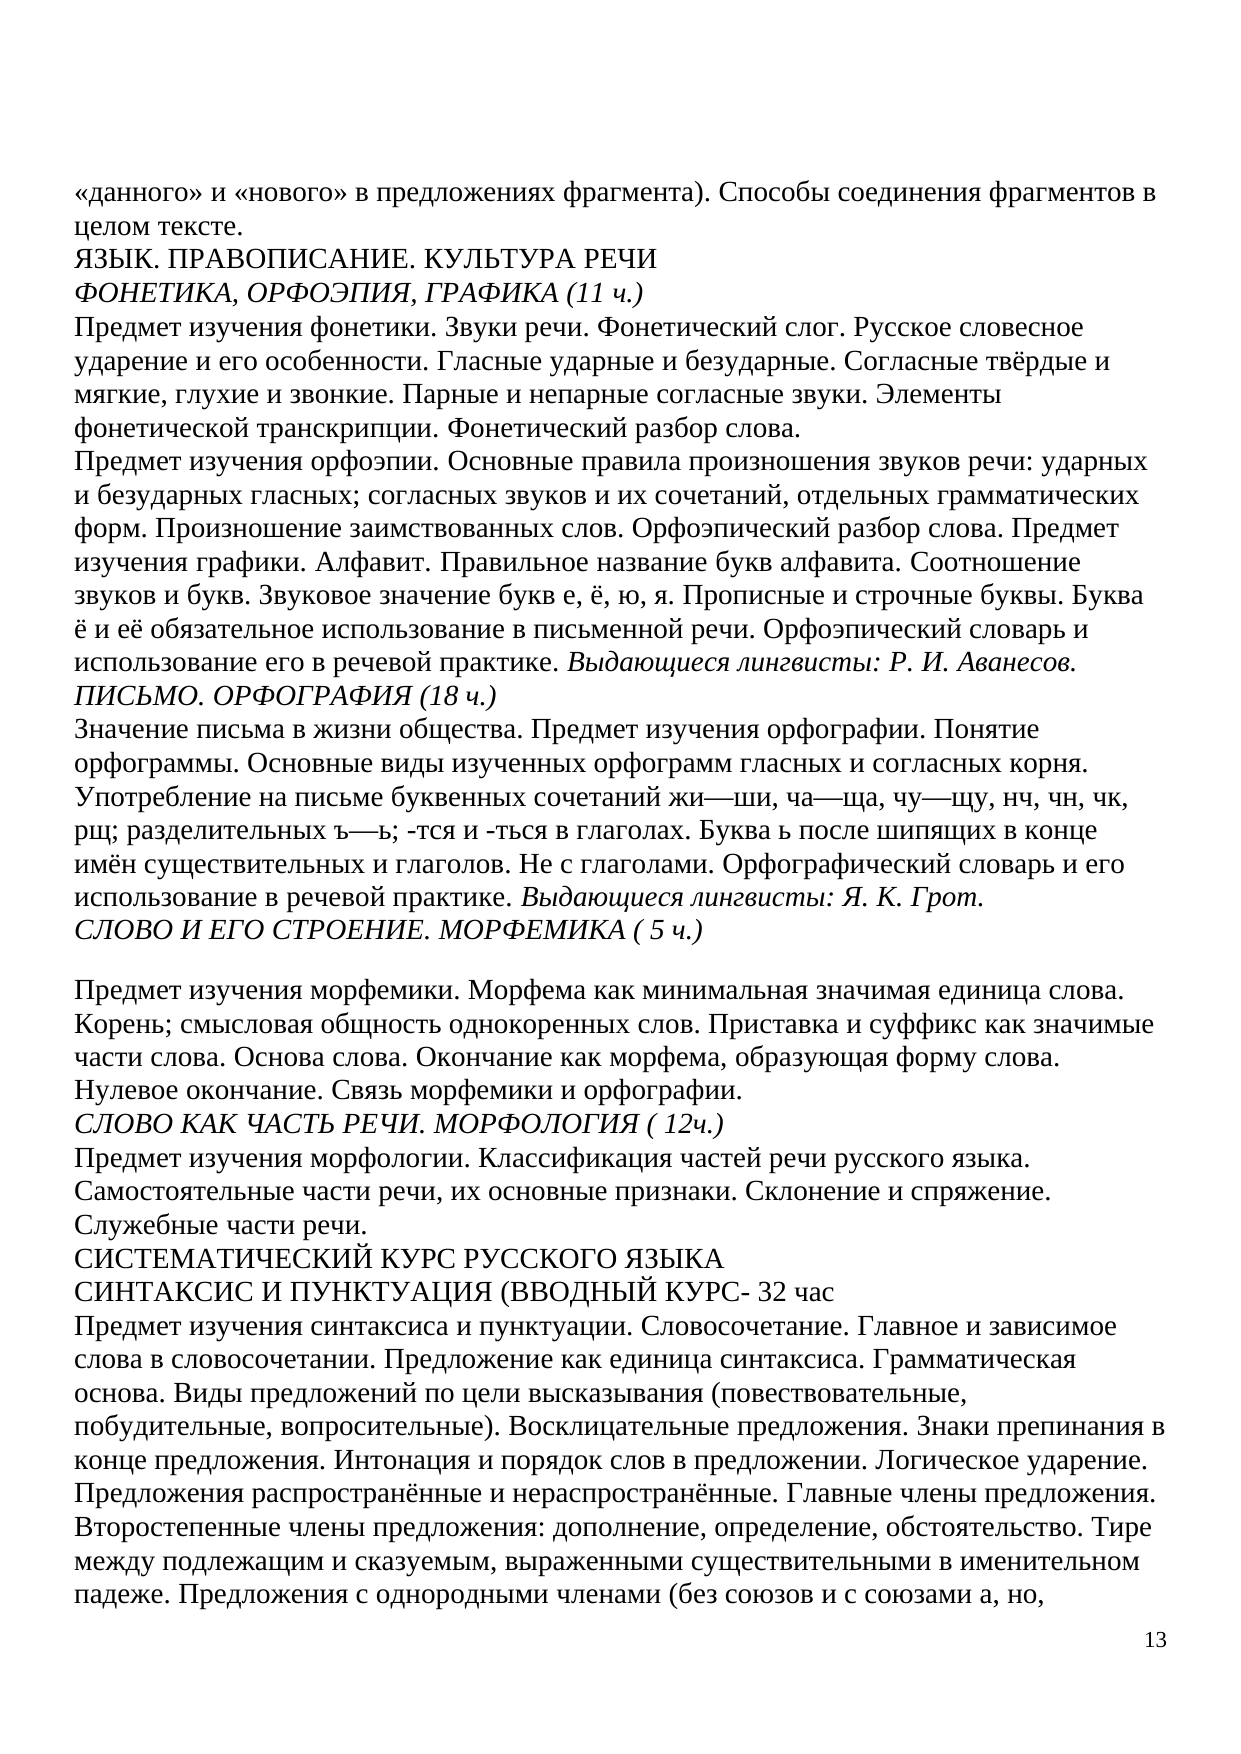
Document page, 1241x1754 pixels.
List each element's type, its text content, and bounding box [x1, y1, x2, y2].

text СЛОВО И ЕГО СТРОЕНИЕ. МОРФЕМИКА ( 5 ч.) [74, 913, 1240, 946]
text ПИСЬМО. ОРФОГРАФИЯ (18 ч.) [74, 678, 1240, 712]
text Нулевое окончание. Связь морфемики и орфографии. [74, 1073, 1240, 1106]
text Предмет изучения морфемики. Морфема как минимальная значимая единица слова. Корень; смысловая общность однокоренных слов. Приставка и суффикс как значимые части слова. Основа слова. Окончание как морфема, образующая форму слова. [74, 972, 1167, 1073]
text побудительные, вопросительные). Восклицательные предложения. Знаки препинания в конце предложения. Интонация и порядок слов в предложении. Логическое ударение. Предложения распространённые и нераспространённые. Главные члены предложения. Второстепенные члены предложения: дополнение, определение, обстоятельство. Тире между подлежащим и сказуемым, выраженными существительными в именительном падеже. Предложения с однородными членами (без союзов и с союзами а, но, [74, 1408, 1167, 1610]
text Значение письма в жизни общества. Предмет изучения орфографии. Понятие орфограммы. Основные виды изученных орфограмм гласных и согласных корня. Употребление на письме буквенных сочетаний жи—ши, ча—ща, чу—щу, нч, чн, чк, рщ; разделительных ъ—ь; -тся и -ться в глаголах. Буква ь после шипящих в конце имён существительных и глаголов. Не с глаголами. Орфографический словарь и его использование в речевой практике. Выдающиеся лингвисты: Я. К. Грот. [74, 712, 1131, 913]
text Предмет изучения морфологии. Классификация частей речи русского языка. Самостоятельные части речи, их основные признаки. Склонение и спряжение. Служебные части речи. [74, 1140, 1054, 1241]
text Предмет изучения фонетики. Звуки речи. Фонетический слог. Русское словесное ударение и его особенности. Гласные ударные и безударные. Согласные твёрдые и мягкие, глухие и звонкие. Парные и непарные согласные звуки. Элементы фонетической транскрипции. Фонетический разбор слова. [74, 309, 1167, 443]
text Предмет изучения синтаксиса и пунктуации. Словосочетание. Главное и зависимое слова в словосочетании. Предложение как единица синтаксиса. Грамматическая основа. Виды предложений по цели высказывания (повествовательные, [74, 1308, 1164, 1408]
text «данного» и «нового» в предложениях фрагмента). Способы соединения фрагментов в целом тексте. [74, 174, 1167, 241]
text СЛОВО КАК ЧАСТЬ РЕЧИ. МОРФОЛОГИЯ ( 12ч.) [74, 1106, 1240, 1140]
text Предмет изучения орфоэпии. Основные правила произношения звуков речи: ударных и безударных гласных; согласных звуков и их сочетаний, отдельных грамматических форм. Произношение заимствованных слов. Орфоэпический разбор слова. Предмет изучения графики. Алфавит. Правильное название букв алфавита. Соотношение звуков и букв. Звуковое значение букв е, ё, ю, я. Прописные и строчные буквы. Буква ё и её обязательное использование в письменной речи. Орфоэпический словарь и использование его в речевой практике. Выдающиеся лингвисты: Р. И. Аванесов. [74, 443, 1163, 678]
text ФОНЕТИКА, ОРФОЭПИЯ, ГРАФИКА (11 ч.) [74, 276, 1240, 309]
text СИСТЕМАТИЧЕСКИЙ КУРС РУССКОГО ЯЗЫКА СИНТАКСИС И ПУНКТУАЦИЯ (ВВОДНЫЙ КУРС- 32 час [74, 1241, 838, 1308]
text ЯЗЫК. ПРАВОПИСАНИЕ. КУЛЬТУРА РЕЧИ [74, 242, 1240, 276]
